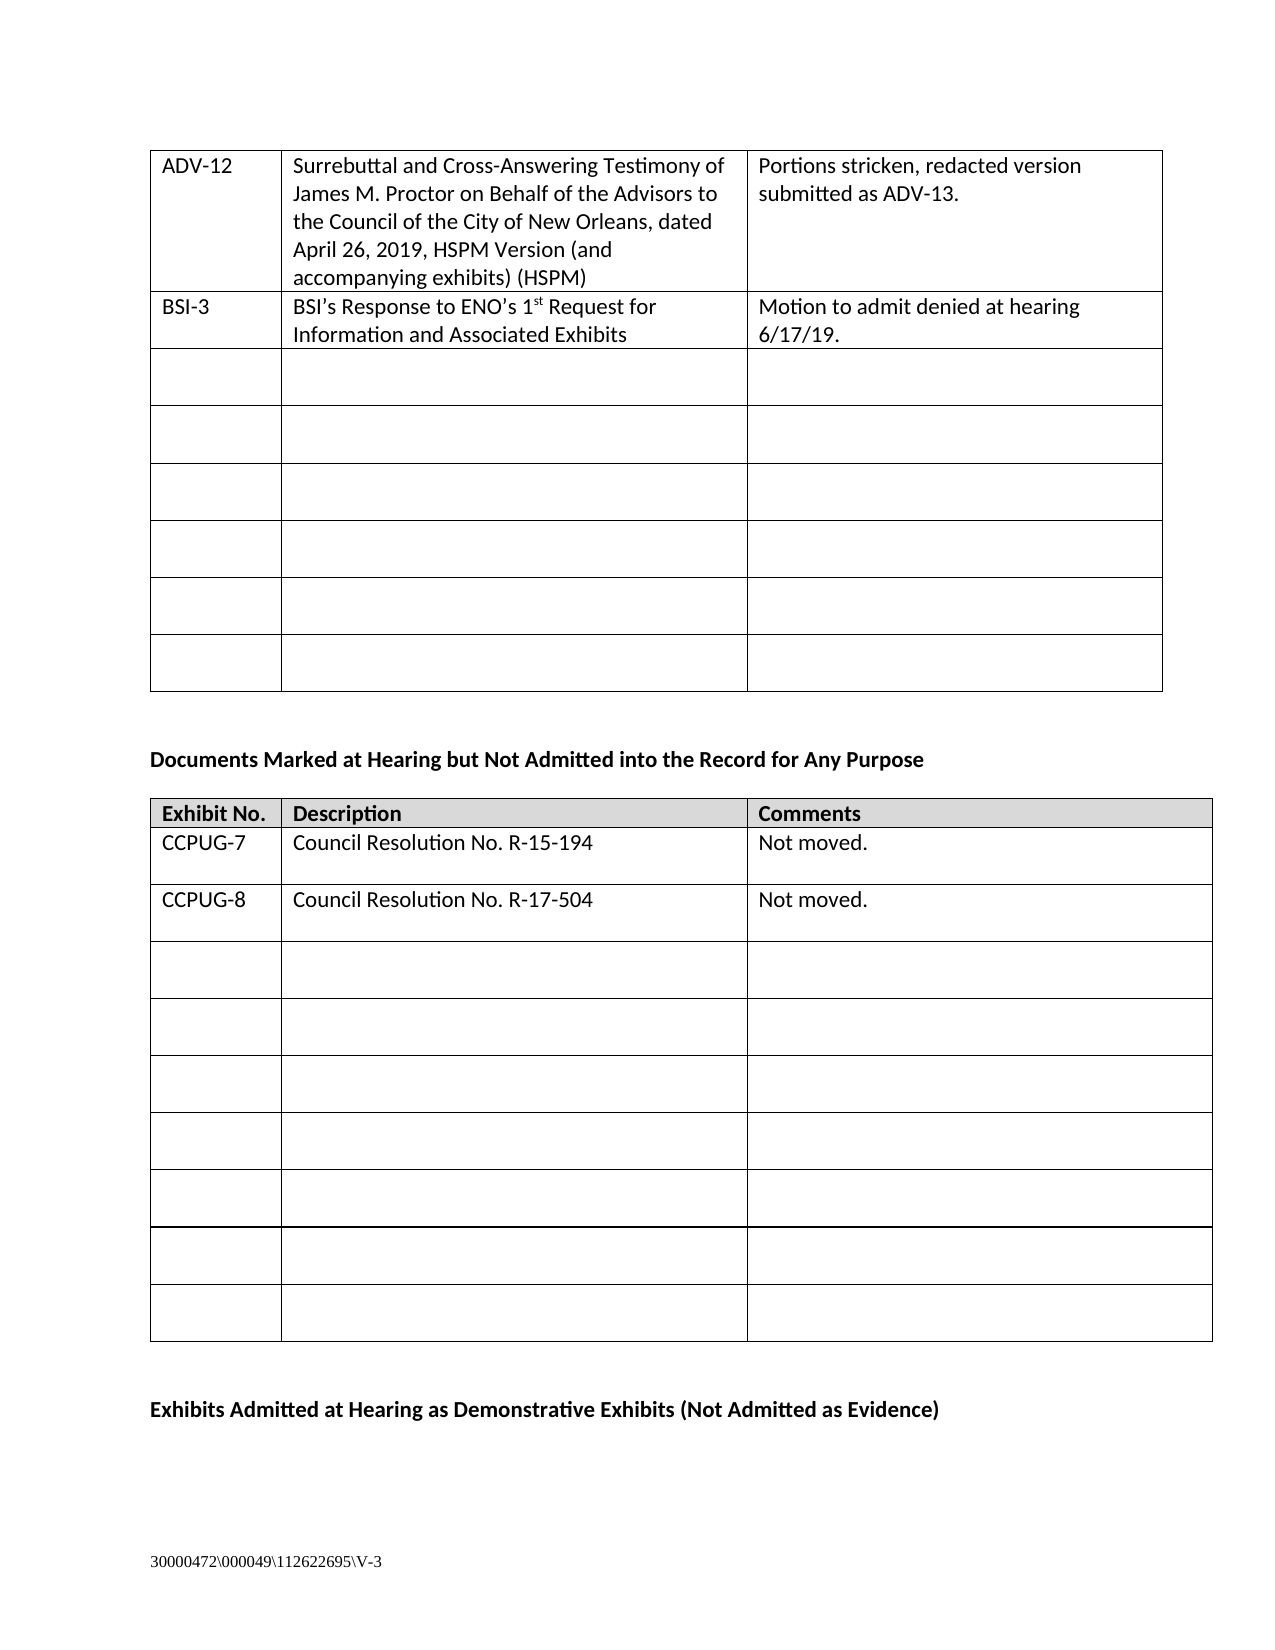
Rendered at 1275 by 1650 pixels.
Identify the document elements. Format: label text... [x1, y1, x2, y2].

table_cell [151, 1285, 281, 1341]
table_cell [282, 999, 747, 1055]
text Exhibits Admitted at Hearing as Demonstrative Exhibits (Not Admitted as Evidence) [150, 1395, 1125, 1423]
table_cell [282, 1056, 747, 1112]
table_cell [282, 1170, 747, 1226]
table_cell [151, 1113, 281, 1169]
table_cell [748, 1056, 1212, 1112]
table_cell BSI-3 [151, 292, 281, 348]
table_cell Not moved. [748, 885, 1212, 941]
table_cell Motion to admit denied at hearing 6/17/19. [748, 292, 1162, 348]
table_cell [748, 349, 1162, 405]
table_cell [282, 464, 747, 519]
table_cell [282, 635, 747, 691]
table_cell [282, 406, 747, 462]
table_cell [282, 942, 747, 998]
table_cell [151, 349, 281, 405]
table_cell Council Resolution No. R-17-504 [282, 885, 747, 941]
table_cell Council Resolution No. R-15-194 [282, 828, 747, 884]
table_header Description [282, 799, 747, 827]
table_cell [151, 1056, 281, 1112]
table_cell Surrebuttal and Cross-Answering Testimony of James M. Proctor on Behalf of the Advisors to the Council of the City of New Orleans, dated April 26, 2019, HSPM Version (and accompanying exhibits) (HSPM) [282, 151, 747, 291]
table_cell [748, 942, 1212, 998]
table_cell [748, 151, 1162, 291]
table_cell [748, 1170, 1212, 1226]
table_cell [151, 999, 281, 1055]
table_cell [748, 464, 1162, 519]
table_cell [151, 1228, 281, 1283]
table_cell [282, 1228, 747, 1283]
table_cell [282, 521, 747, 577]
table_cell [748, 1113, 1212, 1169]
table_cell [151, 635, 281, 691]
table_cell BSI’s Response to ENO’s 1st Request for Information and Associated Exhibits [282, 292, 747, 348]
table_cell [282, 578, 747, 634]
table_cell [151, 942, 281, 998]
table_cell [151, 1170, 281, 1226]
table_cell [282, 349, 747, 405]
table_cell [748, 1228, 1212, 1283]
table_cell [151, 406, 281, 462]
table_cell [748, 521, 1162, 577]
table_cell ADV-12 [151, 151, 281, 291]
table_cell [282, 1113, 747, 1169]
table_cell [151, 578, 281, 634]
table_cell [748, 999, 1212, 1055]
table_cell [748, 406, 1162, 462]
table_cell [151, 464, 281, 519]
table_cell CCPUG-7 [151, 828, 281, 884]
table_cell [151, 521, 281, 577]
table_cell [748, 1285, 1212, 1341]
table_cell [748, 635, 1162, 691]
table_cell [282, 1285, 747, 1341]
table_cell [748, 578, 1162, 634]
table_header Comments [748, 799, 1212, 827]
table_header Exhibit No. [151, 799, 281, 827]
table_cell CCPUG-8 [151, 885, 281, 941]
table_cell Not moved. [748, 828, 1212, 884]
text Documents Marked at Hearing but Not Admitted into the Record for Any Purpose [150, 745, 1125, 773]
